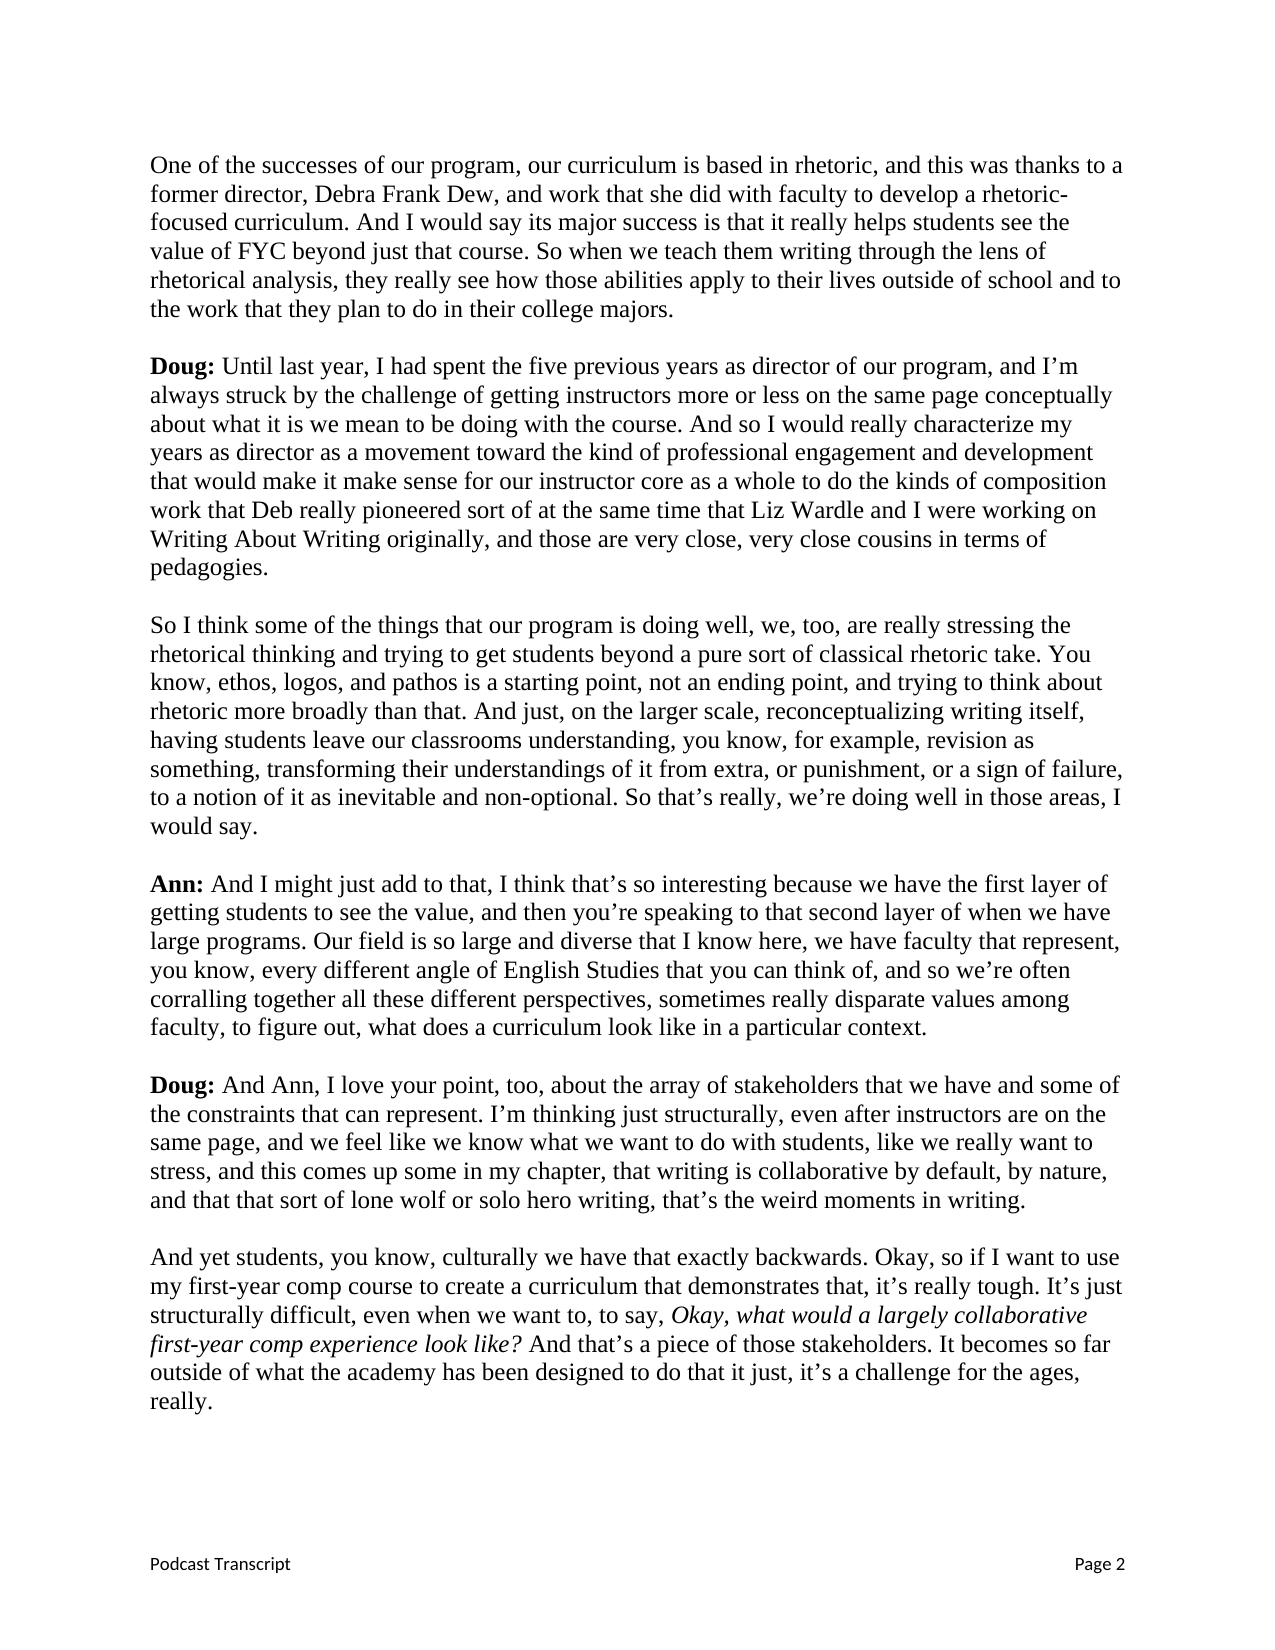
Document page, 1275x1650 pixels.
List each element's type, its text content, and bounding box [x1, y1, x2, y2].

text Doug: Until last year, I had spent the five previous years as director of our program, and I’m always struck by the challenge of getting instructors more or less on the same page conceptually about what it is we mean to be doing with the course. And so I would really characterize my years as director as a movement toward the kind of professional engagement and development that would make it make sense for our instructor core as a whole to do the kinds of composition work that Deb really pioneered sort of at the same time that Liz Wardle and I were working on Writing About Writing originally, and those are very close, very close cousins in terms of pedagogies. [150, 351, 1125, 581]
text Ann: And I might just add to that, I think that’s so interesting because we have the first layer of getting students to see the value, and then you’re speaking to that second layer of when we have large programs. Our field is so large and diverse that I know here, we have faculty that represent, you know, every different angle of English Studies that you can think of, and so we’re often corralling together all these different perspectives, sometimes really disparate values among faculty, to figure out, what does a curriculum look like in a particular context. [150, 869, 1125, 1041]
text Doug: And Ann, I love your point, too, about the array of stakeholders that we have and some of the constraints that can represent. I’m thinking just structurally, even after instructors are on the same page, and we feel like we know what we want to do with students, like we really want to stress, and this comes up some in my chapter, that writing is collaborative by default, by nature, and that that sort of lone wolf or solo hero writing, that’s the weird moments in writing. [150, 1070, 1125, 1214]
text One of the successes of our program, our curriculum is based in rhetoric, and this was thanks to a former director, Debra Frank Dew, and work that she did with faculty to develop a rhetoric-focused curriculum. And I would say its major success is that it really helps students see the value of FYC beyond just that course. So when we teach them writing through the lens of rhetorical analysis, they really see how those abilities apply to their lives outside of school and to the work that they plan to do in their college majors. [150, 150, 1125, 322]
text And yet students, you know, culturally we have that exactly backwards. Okay, so if I want to use my first-year comp course to create a curriculum that demonstrates that, it’s really tough. It’s just structurally difficult, even when we want to, to say, Okay, what would a largely collaborative first-year comp experience look like? And that’s a piece of those stakeholders. It becomes so far outside of what the academy has been designed to do that it just, it’s a challenge for the ages, really. [150, 1242, 1125, 1415]
text So I think some of the things that our program is doing well, we, too, are really stressing the rhetorical thinking and trying to get students beyond a pure sort of classical rhetoric take. You know, ethos, logos, and pathos is a starting point, not an ending point, and trying to think about rhetoric more broadly than that. And just, on the larger scale, reconceptualizing writing itself, having students leave our classrooms understanding, you know, for example, revision as something, transforming their understandings of it from extra, or punishment, or a sign of failure, to a notion of it as inevitable and non-optional. So that’s really, we’re doing well in those areas, I would say. [150, 610, 1125, 840]
